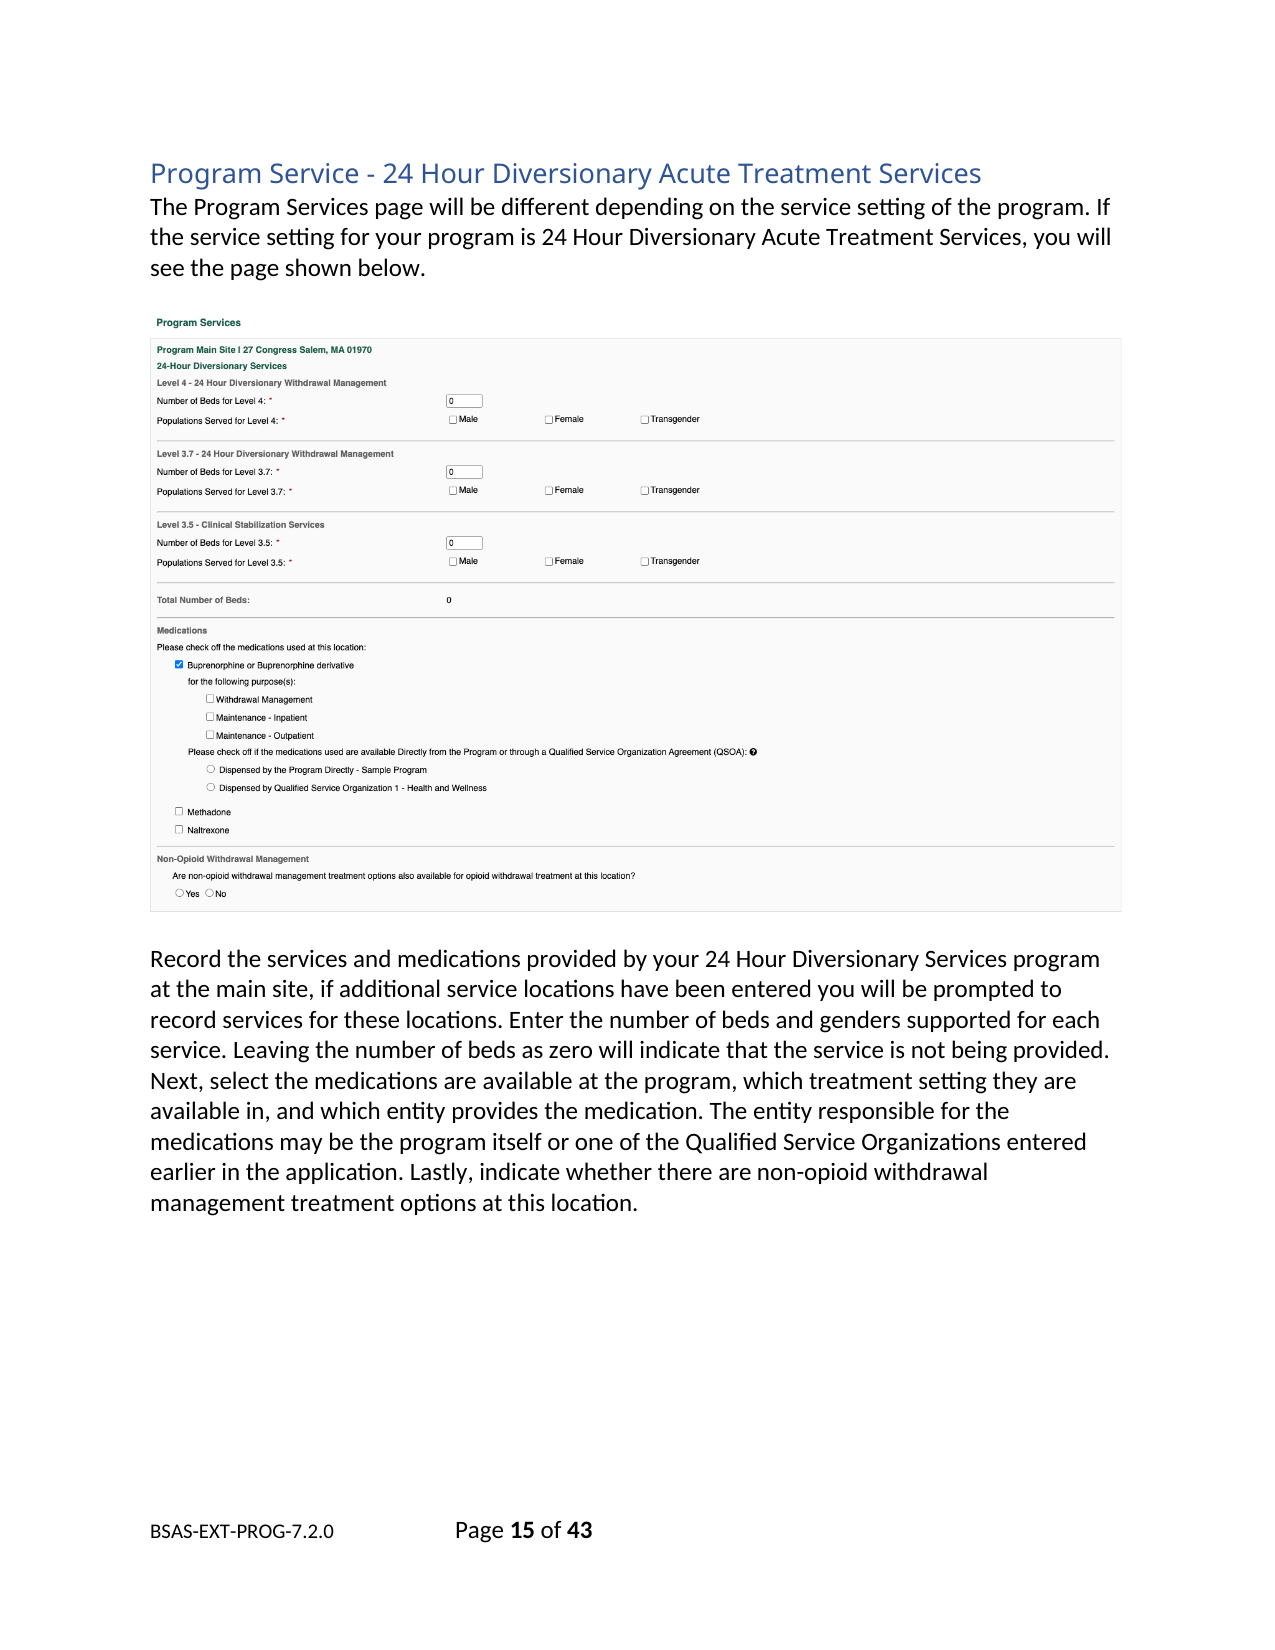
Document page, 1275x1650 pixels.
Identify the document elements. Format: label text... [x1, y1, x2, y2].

picture [150, 313, 1125, 913]
text Record the services and medications provided by your 24 Hour Diversionary Services program at the main site, if additional service locations have been entered you will be prompted to record services for these locations. Enter the number of beds and genders supported for each service. Leaving the number of beds as zero will indicate that the service is not being provided. Next, select the medications are available at the program, which treatment setting they are available in, and which entity provides the medication. The entity responsible for the medications may be the program itself or one of the Qualified Service Organizations entered earlier in the application. Lastly, indicate whether there are non-opioid withdrawal management treatment options at this location. [150, 943, 1125, 1217]
subtitle Program Service - 24 Hour Diversionary Acute Treatment Services [150, 154, 1125, 191]
text The Program Services page will be different depending on the service setting of the program. If the service setting for your program is 24 Hour Diversionary Acute Treatment Services, you will see the page shown below. [150, 191, 1125, 283]
